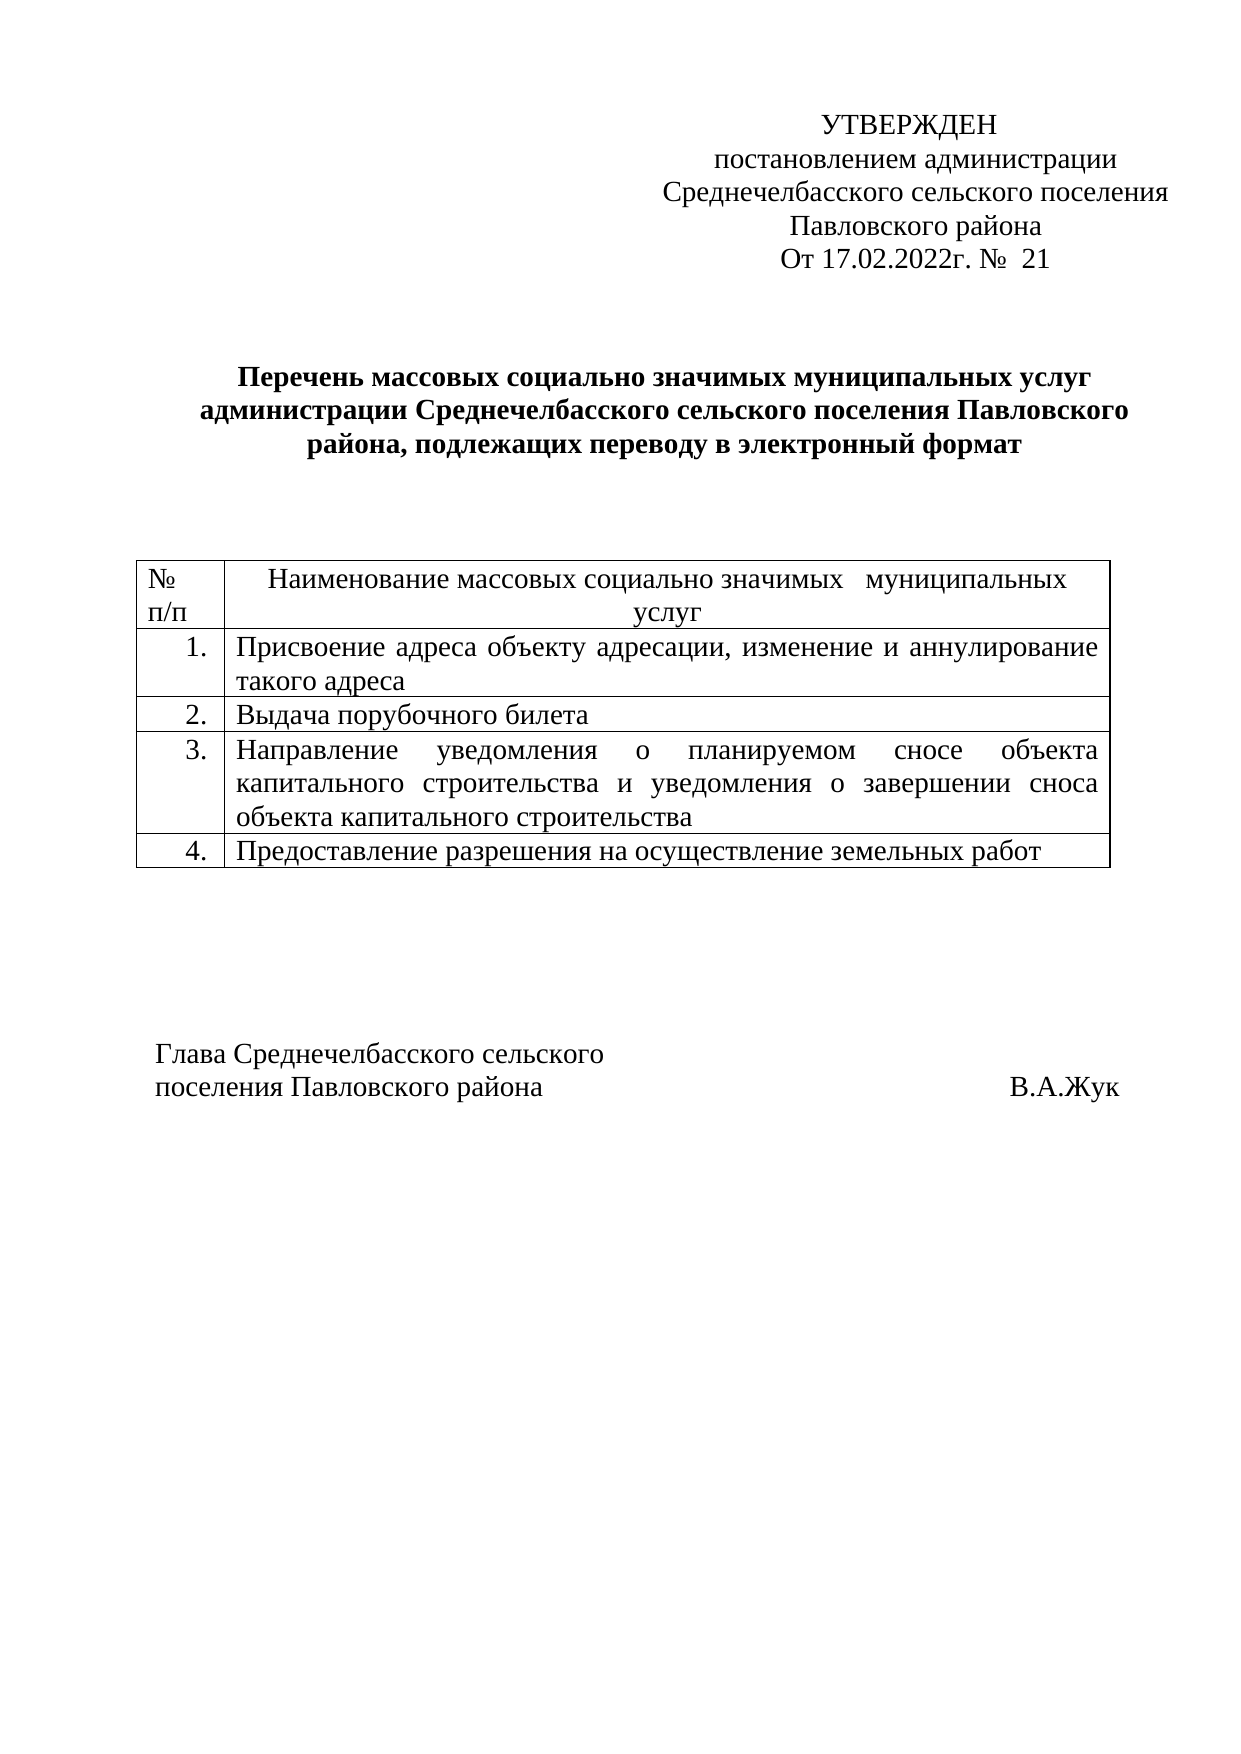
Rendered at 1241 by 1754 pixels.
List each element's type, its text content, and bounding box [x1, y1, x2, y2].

table_cell [137, 834, 224, 867]
text От 17.02.2022г. № 21 [650, 242, 1181, 275]
table_cell Предоставление разрешения на осуществление земельных работ [225, 834, 1109, 867]
text Павловского района [650, 208, 1181, 242]
table_header Наименование массовых социально значимых муниципальных услуг [225, 561, 1109, 628]
text постановлением администрации [650, 141, 1181, 174]
table_cell [137, 697, 224, 731]
text Среднечелбасского сельского поселения [650, 174, 1181, 208]
table_cell Присвоение адреса объекту адресации, изменение и аннулирование такого адреса [225, 629, 1109, 696]
text Глава Среднечелбасского сельского [148, 1036, 1181, 1069]
table_cell [137, 629, 224, 696]
table_cell [137, 732, 224, 832]
text УТВЕРЖДЕН [148, 107, 1181, 141]
table_cell Направление уведомления о планируемом сносе объекта капитального строительства и уведомления о завершении сноса объекта капитального строительства [225, 732, 1109, 832]
table_cell Выдача порубочного билета [225, 697, 1109, 731]
table_header № п/п [137, 561, 224, 628]
text Перечень массовых социально значимых муниципальных услуг администрации Среднечелбасского сельского поселения Павловского района, подлежащих переводу в электронный формат [148, 359, 1181, 459]
text поселения Павловского района В.А.Жук [148, 1069, 1181, 1103]
